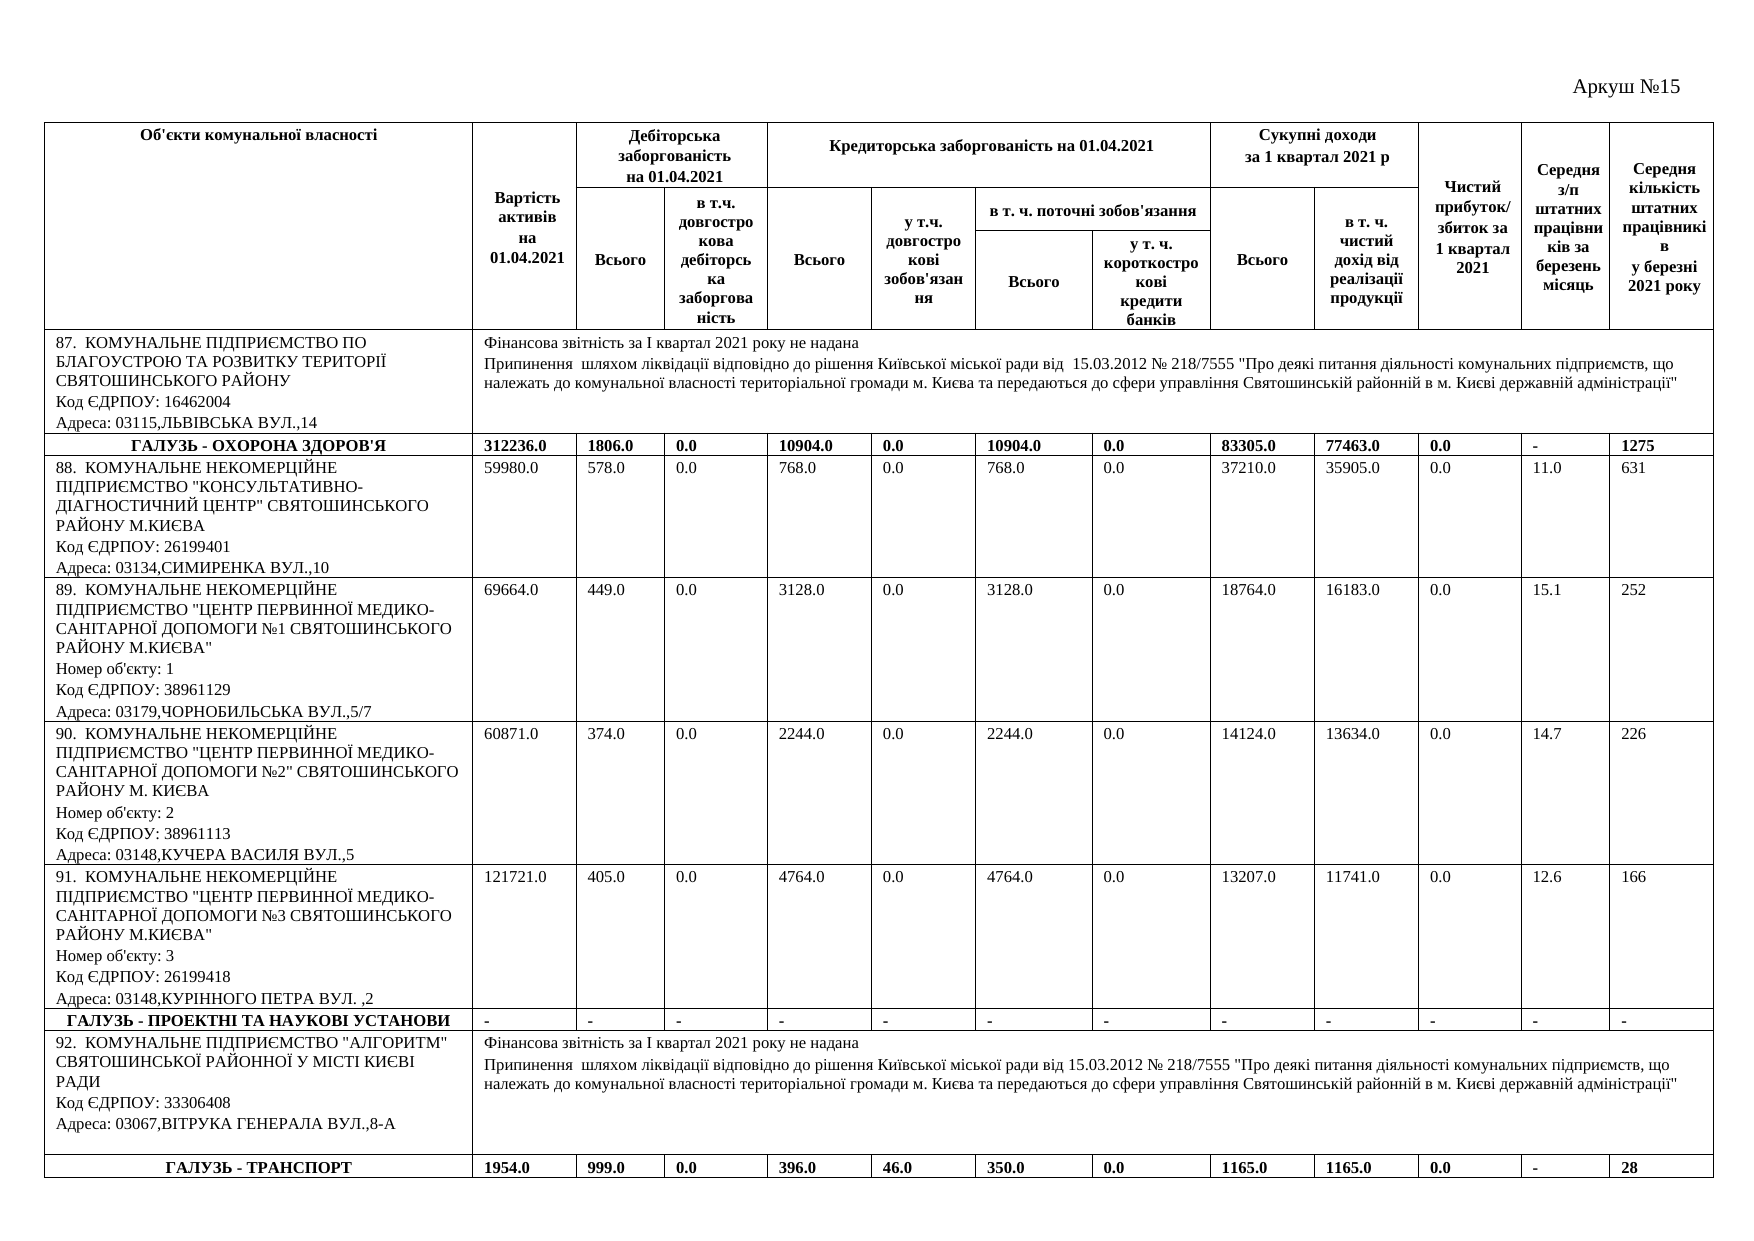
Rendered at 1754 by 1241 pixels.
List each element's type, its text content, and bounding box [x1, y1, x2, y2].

table_cell 405.0 [577, 865, 664, 1008]
table_cell 0.0 [1093, 456, 1210, 577]
table_cell 4764.0 [768, 865, 871, 1008]
table_cell - [1315, 1009, 1418, 1030]
table_cell - [665, 1009, 767, 1030]
table_cell 768.0 [976, 456, 1092, 577]
table_cell - [1610, 1009, 1713, 1030]
table_cell Фінансова звітність за І квартал 2021 року не надана Припинення шляхом ліквідації відповідно до рішення Київської міської ради від 15.03.2012 № 218/7555 "Про деякі питання діяльності комунальних підприємств, що належать до комунальної власності територіальної громади м. Києва та передаються до сфери управління Святошинській районній в м. Києві державній адміністрації" [473, 330, 1713, 432]
table_cell 0.0 [665, 456, 767, 577]
table_cell - [1211, 1009, 1314, 1030]
table_cell Фінансова звітність за І квартал 2021 року не надана Припинення шляхом ліквідації відповідно до рішення Київської міської ради від 15.03.2012 № 218/7555 "Про деякі питання діяльності комунальних підприємств, що належать до комунальної власності територіальної громади м. Києва та передаються до сфери управління Святошинській районній в м. Києві державній адміністрації" [473, 1031, 1713, 1154]
table_cell 91. КОМУНАЛЬНЕ НЕКОМЕРЦІЙНЕ ПІДПРИЄМСТВО "ЦЕНТР ПЕРВИННОЇ МЕДИКО- САНІТАРНОЇ ДОПОМОГИ №3 СВЯТОШИНСЬКОГО РАЙОНУ М.КИЄВА" Номер об'єкту: 3 Код ЄДРПОУ: 26199418 Адреса: 03148,КУРІННОГО ПЕТРА ВУЛ. ,2 [45, 865, 472, 1008]
table_cell 0.0 [665, 578, 767, 721]
table_cell 0.0 [872, 456, 975, 577]
table_cell 14.7 [1522, 722, 1609, 864]
table_header Чистий прибуток/ збиток за 1 квартал 2021 [1419, 123, 1521, 329]
table_cell 631 [1610, 456, 1713, 577]
table_cell в т. ч. поточні зобов'язання [976, 188, 1210, 230]
table_cell 0.0 [1419, 434, 1521, 455]
table_cell Всього [577, 188, 664, 329]
table_cell 18764.0 [1211, 578, 1314, 721]
table_cell Всього [1211, 188, 1314, 329]
table_cell 0.0 [1419, 578, 1521, 721]
table_cell - [976, 1009, 1092, 1030]
table_cell 1806.0 [577, 434, 664, 455]
table_cell 449.0 [577, 578, 664, 721]
table_cell 69664.0 [473, 578, 576, 721]
table_cell - [1093, 1009, 1210, 1030]
table_cell 0.0 [1419, 722, 1521, 864]
table_cell - [1522, 1155, 1609, 1177]
table_cell 3128.0 [768, 578, 871, 721]
table_cell 578.0 [577, 456, 664, 577]
table_cell 0.0 [872, 434, 975, 455]
table_header Середня з/п штатних працівників за березень місяць [1522, 123, 1609, 329]
table_cell 13207.0 [1211, 865, 1314, 1008]
table_cell - [1419, 1009, 1521, 1030]
table_cell 90. КОМУНАЛЬНЕ НЕКОМЕРЦІЙНЕ ПІДПРИЄМСТВО "ЦЕНТР ПЕРВИННОЇ МЕДИКО- САНІТАРНОЇ ДОПОМОГИ №2" СВЯТОШИНСЬКОГО РАЙОНУ М. КИЄВА Номер об'єкту: 2 Код ЄДРПОУ: 38961113 Адреса: 03148,КУЧЕРА ВАСИЛЯ ВУЛ.,5 [45, 722, 472, 864]
table_cell 28 [1610, 1155, 1713, 1177]
table_cell ГАЛУЗЬ - ТРАНСПОРТ [45, 1155, 472, 1177]
table_cell 312236.0 [473, 434, 576, 455]
table_cell 0.0 [872, 578, 975, 721]
table_cell - [1522, 434, 1609, 455]
table_cell 2244.0 [768, 722, 871, 864]
table_cell 87. КОМУНАЛЬНЕ ПІДПРИЄМСТВО ПО БЛАГОУСТРОЮ ТА РОЗВИТКУ ТЕРИТОРІЇ СВЯТОШИНСЬКОГО РАЙОНУ Код ЄДРПОУ: 16462004 Адреса: 03115,ЛЬВІВСЬКА ВУЛ.,14 [45, 330, 472, 432]
table_header Середня кількість штатних працівників у березні 2021 року [1610, 123, 1713, 329]
table_header Об'єкти комунальної власності [45, 123, 472, 329]
table_cell 1275 [1610, 434, 1713, 455]
table_cell - [473, 1009, 576, 1030]
table_cell 350.0 [976, 1155, 1092, 1177]
table_cell 92. КОМУНАЛЬНЕ ПІДПРИЄМСТВО "АЛГОРИТМ" СВЯТОШИНСЬКОЇ РАЙОННОЇ У МІСТІ КИЄВІ РАДИ Код ЄДРПОУ: 33306408 Адреса: 03067,ВІТРУКА ГЕНЕРАЛА ВУЛ.,8-А [45, 1031, 472, 1154]
table_cell 10904.0 [768, 434, 871, 455]
table_cell - [1522, 1009, 1609, 1030]
table_cell 0.0 [872, 865, 975, 1008]
table_header Дебіторська заборгованість на 01.04.2021 [577, 123, 767, 187]
table_header Вартість активів на 01.04.2021 [473, 123, 576, 329]
table_cell 1165.0 [1211, 1155, 1314, 1177]
table_cell 252 [1610, 578, 1713, 721]
table_cell 88. КОМУНАЛЬНЕ НЕКОМЕРЦІЙНЕ ПІДПРИЄМСТВО "КОНСУЛЬТАТИВНО- ДІАГНОСТИЧНИЙ ЦЕНТР" СВЯТОШИНСЬКОГО РАЙОНУ М.КИЄВА Код ЄДРПОУ: 26199401 Адреса: 03134,СИМИРЕНКА ВУЛ.,10 [45, 456, 472, 577]
table_cell 12.6 [1522, 865, 1609, 1008]
table_cell 0.0 [665, 722, 767, 864]
table_cell 35905.0 [1315, 456, 1418, 577]
table_cell 226 [1610, 722, 1713, 864]
table_cell 0.0 [1419, 1155, 1521, 1177]
table_cell - [577, 1009, 664, 1030]
table_cell 121721.0 [473, 865, 576, 1008]
table_cell 0.0 [1093, 434, 1210, 455]
table_cell в т. ч. чистий дохід від реалізації продукції [1315, 188, 1418, 329]
table_cell 396.0 [768, 1155, 871, 1177]
table_cell 4764.0 [976, 865, 1092, 1008]
table_cell в т.ч. довгострокова дебіторська заборгованість [665, 188, 767, 329]
table_cell 0.0 [1093, 722, 1210, 864]
table_cell ГАЛУЗЬ - ПРОЕКТНІ ТА НАУКОВІ УСТАНОВИ [45, 1009, 472, 1030]
table_cell 10904.0 [976, 434, 1092, 455]
table_header Кредиторська заборгованість на 01.04.2021 [768, 123, 1210, 187]
table_cell 13634.0 [1315, 722, 1418, 864]
table_cell 768.0 [768, 456, 871, 577]
table_cell 16183.0 [1315, 578, 1418, 721]
table_cell 77463.0 [1315, 434, 1418, 455]
table_cell 1165.0 [1315, 1155, 1418, 1177]
table_cell - [872, 1009, 975, 1030]
table_cell 374.0 [577, 722, 664, 864]
table_cell Всього [976, 231, 1092, 329]
table_header Сукупні доходи за 1 квартал 2021 р [1211, 123, 1418, 187]
table_cell 0.0 [665, 865, 767, 1008]
table_cell 999.0 [577, 1155, 664, 1177]
table_cell у т.ч. довгострокові зобов'язання [872, 188, 975, 329]
table_cell - [768, 1009, 871, 1030]
table_cell ГАЛУЗЬ - ОХОРОНА ЗДОРОВ'Я [45, 434, 472, 455]
table_cell 14124.0 [1211, 722, 1314, 864]
table_cell 166 [1610, 865, 1713, 1008]
table_cell 0.0 [665, 1155, 767, 1177]
table_cell 46.0 [872, 1155, 975, 1177]
table_cell 1954.0 [473, 1155, 576, 1177]
table_cell 0.0 [1419, 865, 1521, 1008]
table_cell 2244.0 [976, 722, 1092, 864]
table_cell 59980.0 [473, 456, 576, 577]
table_cell 11.0 [1522, 456, 1609, 577]
table_cell 60871.0 [473, 722, 576, 864]
table_cell 0.0 [1093, 1155, 1210, 1177]
table_cell 83305.0 [1211, 434, 1314, 455]
table_cell у т. ч. короткострокові кредити банків [1093, 231, 1210, 329]
table_cell 11741.0 [1315, 865, 1418, 1008]
table_cell 15.1 [1522, 578, 1609, 721]
table_cell 37210.0 [1211, 456, 1314, 577]
table_cell Всього [768, 188, 871, 329]
table_cell 0.0 [872, 722, 975, 864]
table_cell 0.0 [1093, 578, 1210, 721]
table_cell 3128.0 [976, 578, 1092, 721]
table_cell 89. КОМУНАЛЬНЕ НЕКОМЕРЦІЙНЕ ПІДПРИЄМСТВО "ЦЕНТР ПЕРВИННОЇ МЕДИКО- САНІТАРНОЇ ДОПОМОГИ №1 СВЯТОШИНСЬКОГО РАЙОНУ М.КИЄВА" Номер об'єкту: 1 Код ЄДРПОУ: 38961129 Адреса: 03179,ЧОРНОБИЛЬСЬКА ВУЛ.,5/7 [45, 578, 472, 721]
table_cell 0.0 [665, 434, 767, 455]
table_cell 0.0 [1419, 456, 1521, 577]
table_cell 0.0 [1093, 865, 1210, 1008]
